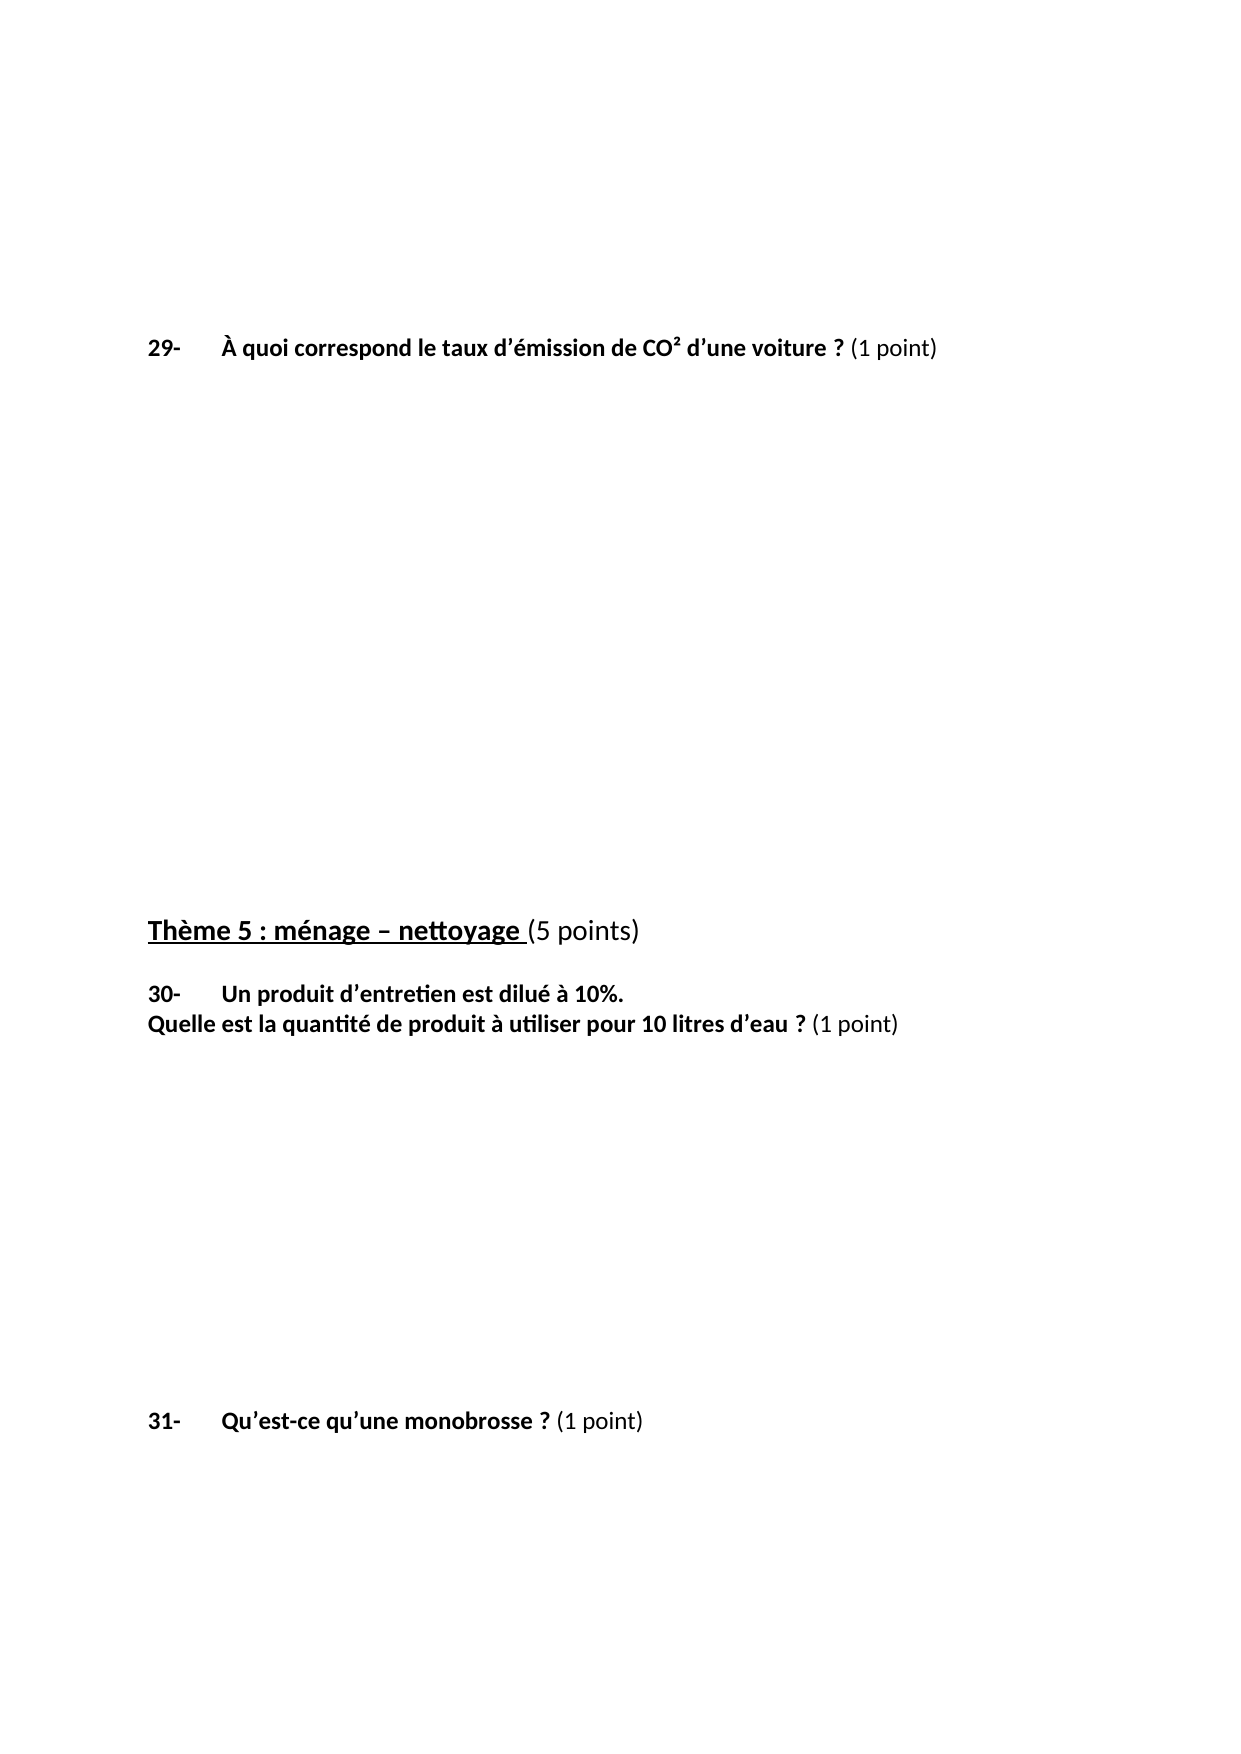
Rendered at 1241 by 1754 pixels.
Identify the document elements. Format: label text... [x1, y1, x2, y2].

list Un produit d’entretien est dilué à 10%. [148, 978, 1092, 1008]
list Qu’est-ce qu’une monobrosse ? (1 point) [148, 1405, 1092, 1436]
text Quelle est la quantité de produit à utiliser pour 10 litres d’eau ? (1 point) [148, 1008, 1092, 1039]
text Thème 5 : ménage – nettoyage (5 points) [148, 912, 1092, 947]
list À quoi correspond le taux d’émission de CO² d’une voiture ? (1 point) [148, 332, 1092, 362]
